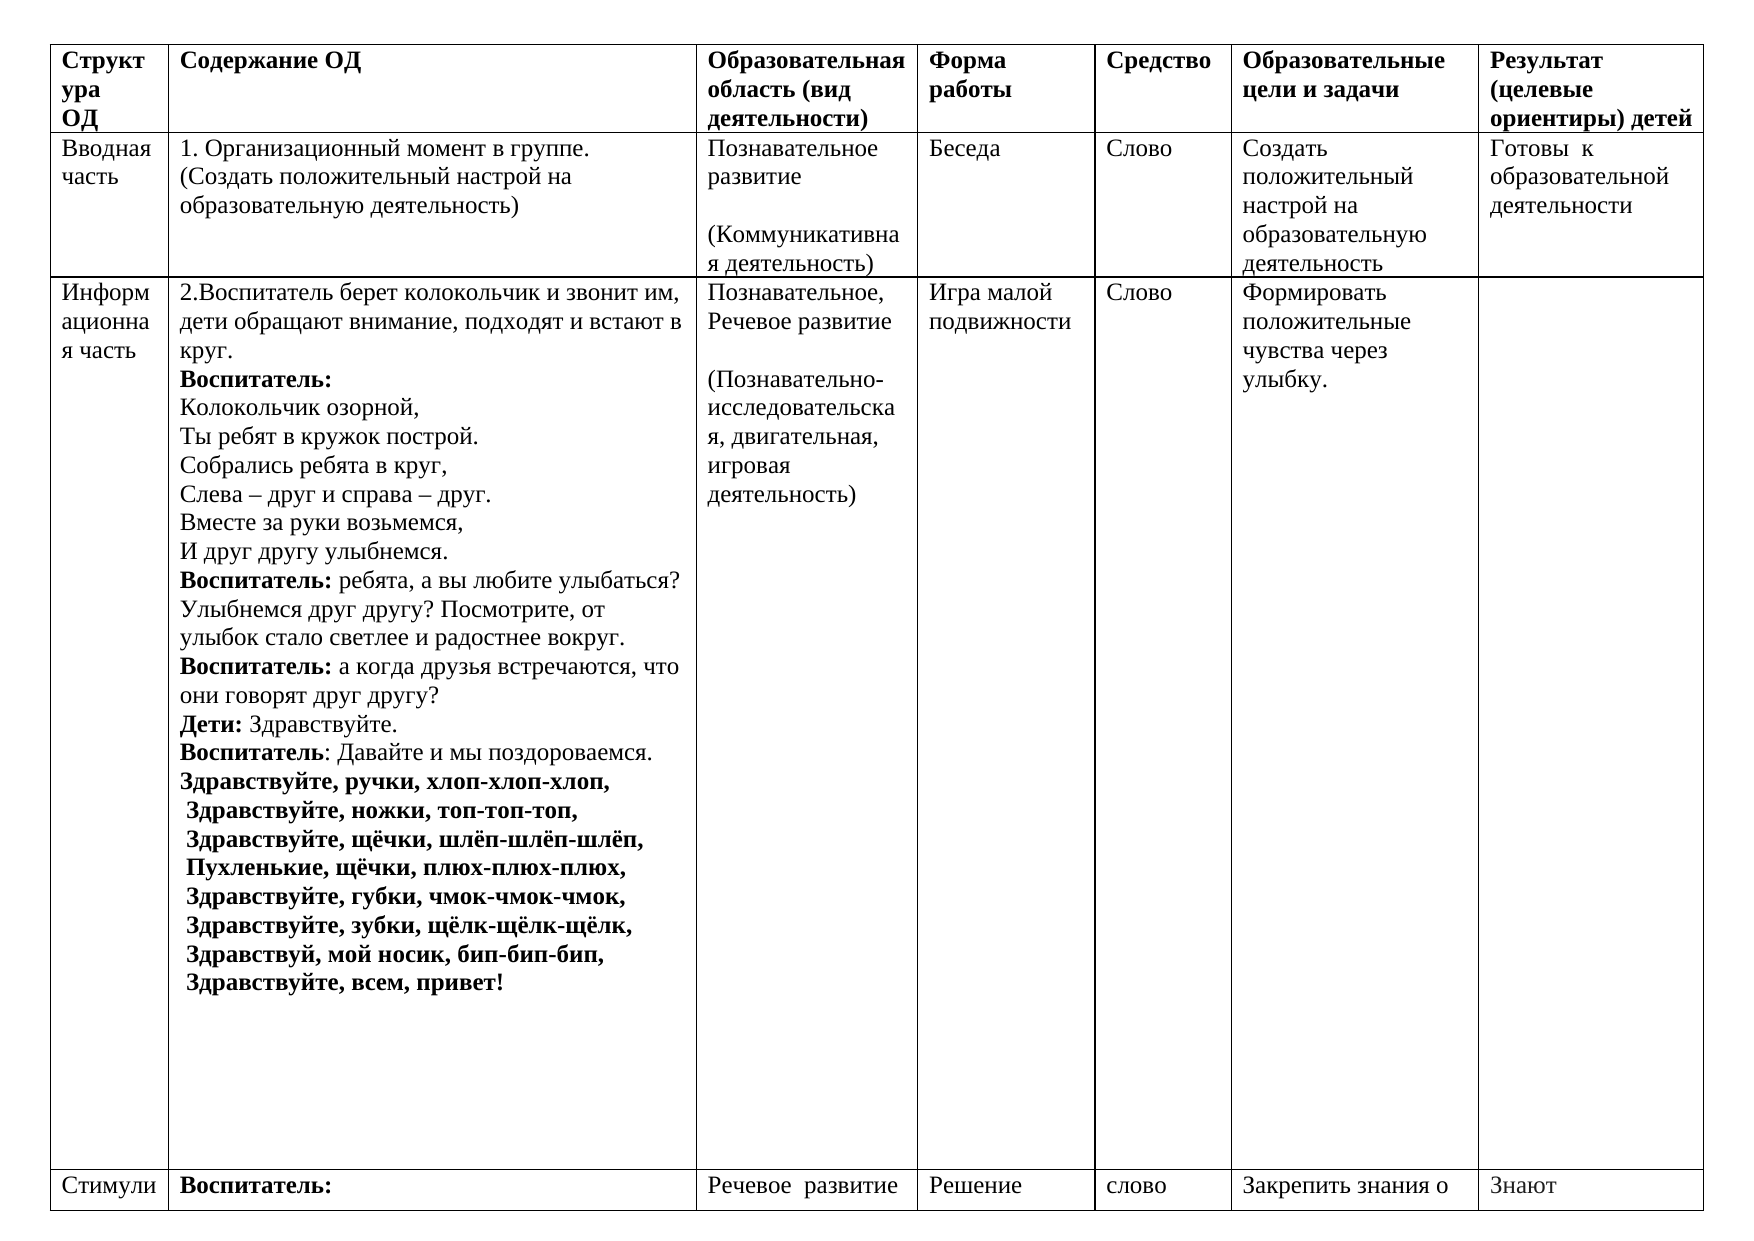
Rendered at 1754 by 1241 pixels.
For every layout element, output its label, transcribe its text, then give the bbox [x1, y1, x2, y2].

table_cell Игра малой подвижности [918, 278, 1094, 1169]
table_cell 1. Организационный момент в группе. (Создать положительный настрой на образовательную деятельность) [169, 133, 696, 276]
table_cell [1479, 1170, 1703, 1209]
table_cell Готовы к образовательной деятельности [1479, 133, 1703, 276]
table_cell [1479, 278, 1703, 1169]
table_header Образовательная область (вид деятельности) [697, 45, 917, 132]
table_header Содержание ОД [169, 45, 696, 132]
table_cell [918, 1170, 1094, 1209]
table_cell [1096, 1170, 1231, 1209]
table_header Форма работы [918, 45, 1094, 132]
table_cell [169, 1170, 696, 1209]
table_cell Слово [1096, 278, 1231, 1169]
table_cell Создать положительный настрой на образовательную деятельность [1232, 133, 1478, 276]
table_header Средство [1096, 45, 1231, 132]
table_header Структура ОД [51, 45, 168, 132]
table_header Результат (целевые ориентиры) детей [1479, 45, 1703, 132]
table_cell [697, 1170, 917, 1209]
table_cell Познавательное, Речевое развитие (Познавательно- исследовательская, двигательная, игровая деятельность) [697, 278, 917, 1169]
table_cell Познавательное развитие (Коммуникативная деятельность) [697, 133, 917, 276]
table_cell Формировать положительные чувства через улыбку. [1232, 278, 1478, 1169]
table_header Образовательные цели и задачи [1232, 45, 1478, 132]
table_cell Информационная часть [51, 278, 168, 1169]
table_cell Слово [1096, 133, 1231, 276]
table_cell Беседа [918, 133, 1094, 276]
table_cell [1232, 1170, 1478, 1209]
table_cell Вводная часть [51, 133, 168, 276]
table_cell Стимулирующая часть [51, 1170, 168, 1209]
table_cell 2.Воспитатель берет колокольчик и звонит им, дети обращают внимание, подходят и встают в круг. Воспитатель: Колокольчик озорной, Ты ребят в кружок построй. Собрались ребята в круг, Слева – друг и справа – друг. Вместе за руки возьмемся, И друг другу улыбнемся. Воспитатель: ребята, а вы любите улыбаться? Улыбнемся друг другу? Посмотрите, от улыбок стало светлее и радостнее вокруг. Воспитатель: а когда друзья встречаются, что они говорят друг другу? Дети: Здравствуйте. Воспитатель: Давайте и мы поздороваемся. Здравствуйте, ручки, хлоп-хлоп-хлоп, Здравствуйте, ножки, топ-топ-топ, Здравствуйте, щёчки, шлёп-шлёп-шлёп, Пухленькие, щёчки, плюх-плюх-плюх, Здравствуйте, губки, чмок-чмок-чмок, Здравствуйте, зубки, щёлк-щёлк-щёлк, Здравствуй, мой носик, бип-бип-бип, Здравствуйте, всем, привет! [169, 278, 696, 1169]
